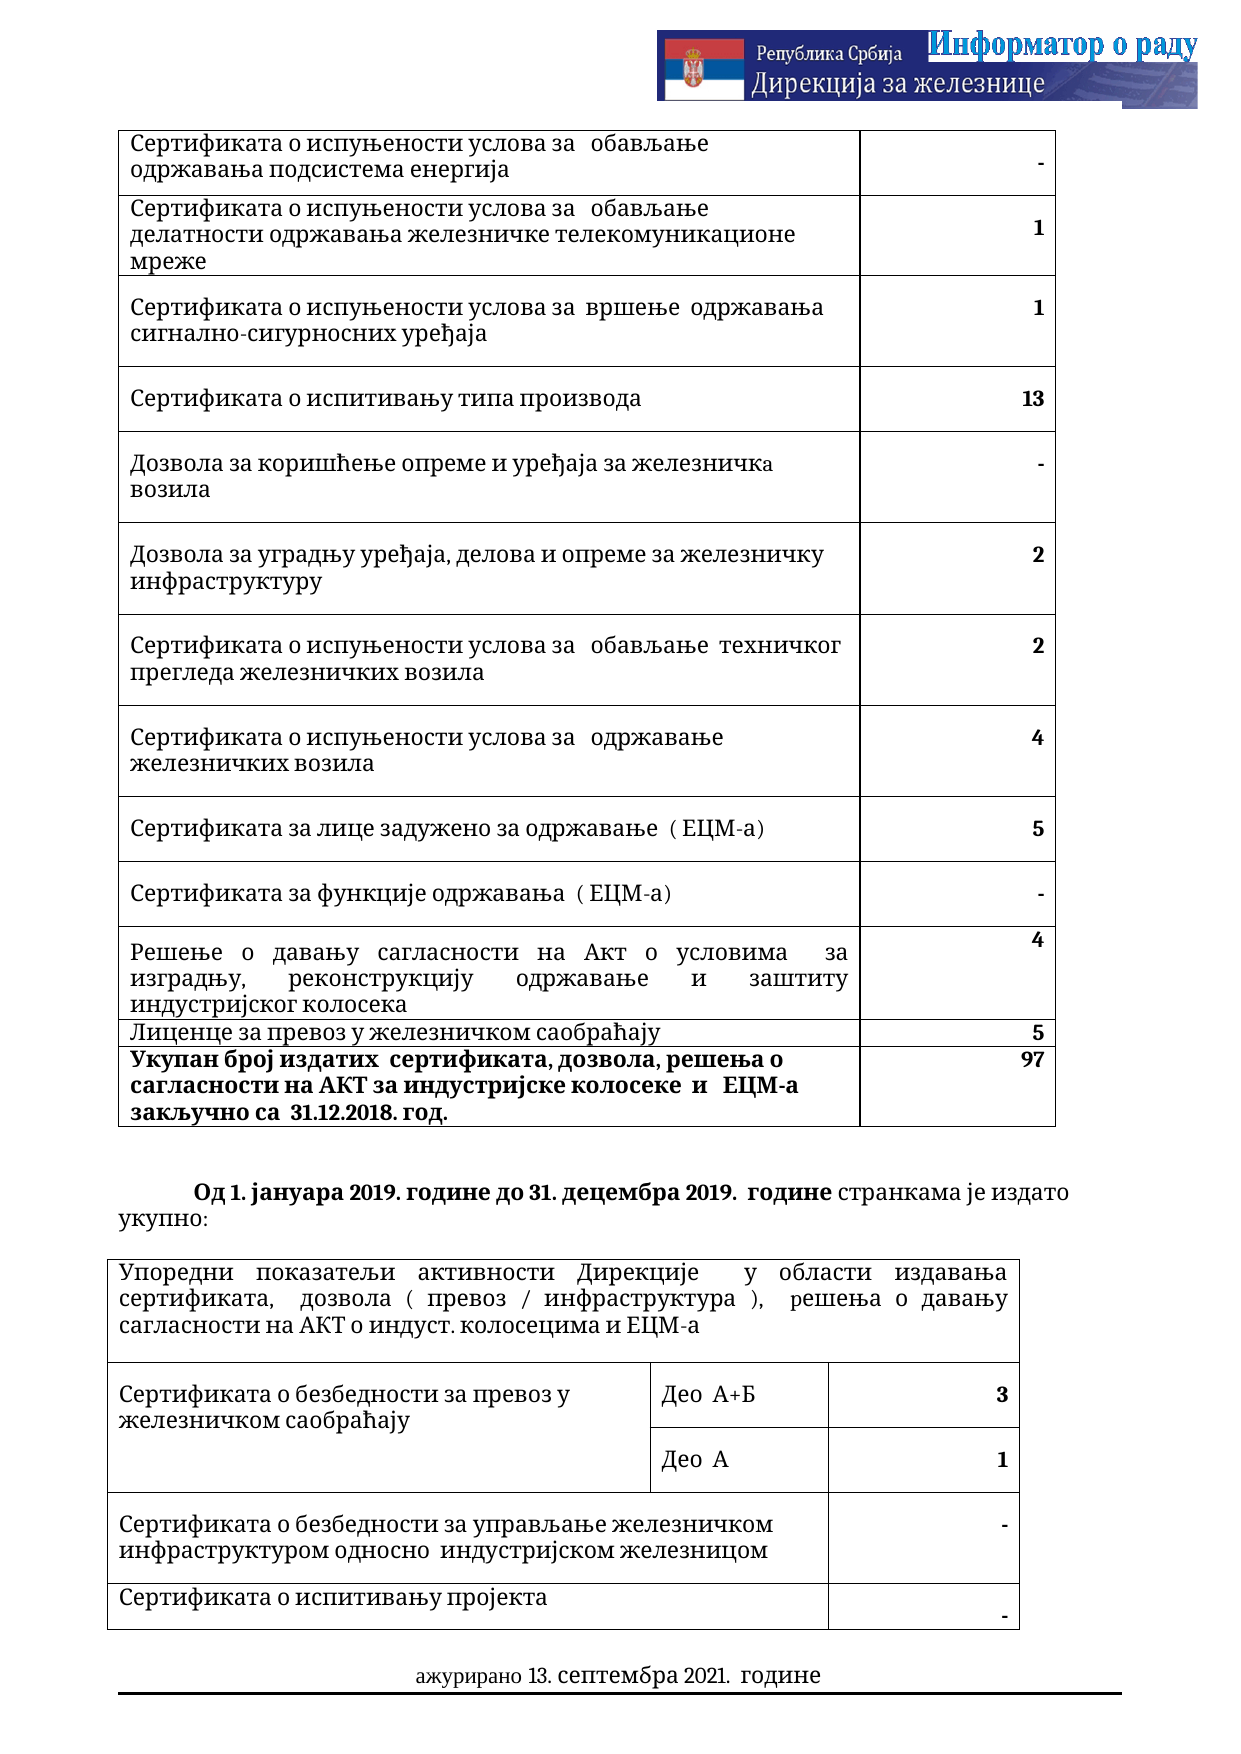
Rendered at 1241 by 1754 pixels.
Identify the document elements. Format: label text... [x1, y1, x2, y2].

table_cell 4 [861, 927, 1055, 1018]
table_header Упоредни показатељи активности Дирекције у области издавања сертификата, дозвола ( превоз / инфраструктура ), pешења о давању сагласности на АКТ о индуст. колосецима и ЕЦМ-а [108, 1260, 1019, 1362]
table_cell Решење о давању сагласности на Акт о условима за изградњу, реконструкцију одржавање и заштиту индустријског колосека [119, 927, 859, 1018]
table_cell Сертификата о безбедности за превоз у железничком саобраћају [108, 1363, 650, 1492]
table_cell 4 [861, 706, 1055, 796]
table_cell - [829, 1493, 1019, 1583]
table_cell Део А [651, 1428, 828, 1492]
table_cell 1 [829, 1428, 1019, 1492]
table_cell Сертификата о испуњености услова за вршење одржавања сигнално-сигурносних уређаја [119, 276, 859, 366]
table_cell 97 [861, 1047, 1055, 1126]
table_cell Сертификата о испитивању типа производа [119, 367, 859, 431]
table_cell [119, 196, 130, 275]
table_cell - [829, 1584, 1019, 1629]
picture [657, 30, 1198, 109]
table_cell 2 [861, 615, 1055, 705]
table_cell 2 [861, 523, 1055, 613]
table_cell 1 [861, 196, 1055, 275]
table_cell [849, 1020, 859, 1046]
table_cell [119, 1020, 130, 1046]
text Од 1. јануара 2019. године до 31. децембра 2019. године странкама је издато укупно: [118, 1180, 1122, 1232]
picture [937, 30, 943, 44]
table_cell Део А+Б [651, 1363, 828, 1427]
table_cell - [861, 131, 1055, 195]
table_cell Сертификата о испуњености услова за обављање одржавања подсистема енергија [119, 131, 859, 195]
table_cell Сертификата о испуњености услова за обављање техничког прегледа железничких возила [119, 615, 859, 705]
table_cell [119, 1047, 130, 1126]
table_cell - [861, 862, 1055, 926]
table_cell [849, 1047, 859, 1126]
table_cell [108, 1584, 828, 1629]
table_cell Дозвола за уградњу уређаја, делова и опреме за железничку инфраструктуру [119, 523, 859, 613]
table_cell Сертификата за лице задужено за одржавање ( ЕЦМ-а) [119, 797, 859, 861]
table_cell 3 [829, 1363, 1019, 1427]
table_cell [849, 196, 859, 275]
table_cell 1 [861, 276, 1055, 366]
table_cell 5 [861, 797, 1055, 861]
table_cell 13 [861, 367, 1055, 431]
table_cell Сертификата за функције одржавања ( ЕЦМ-а) [119, 862, 859, 926]
table_cell Сертификата о безбедности за управљање железничком инфраструктуром односно индустријском железницом [108, 1493, 828, 1583]
table_cell - [861, 432, 1055, 522]
table_cell Сертификата о испуњености услова за одржавање железничких возила [119, 706, 859, 796]
table_cell Дозвола за коришћење опреме и уређаја за железничкa возила [119, 432, 859, 522]
